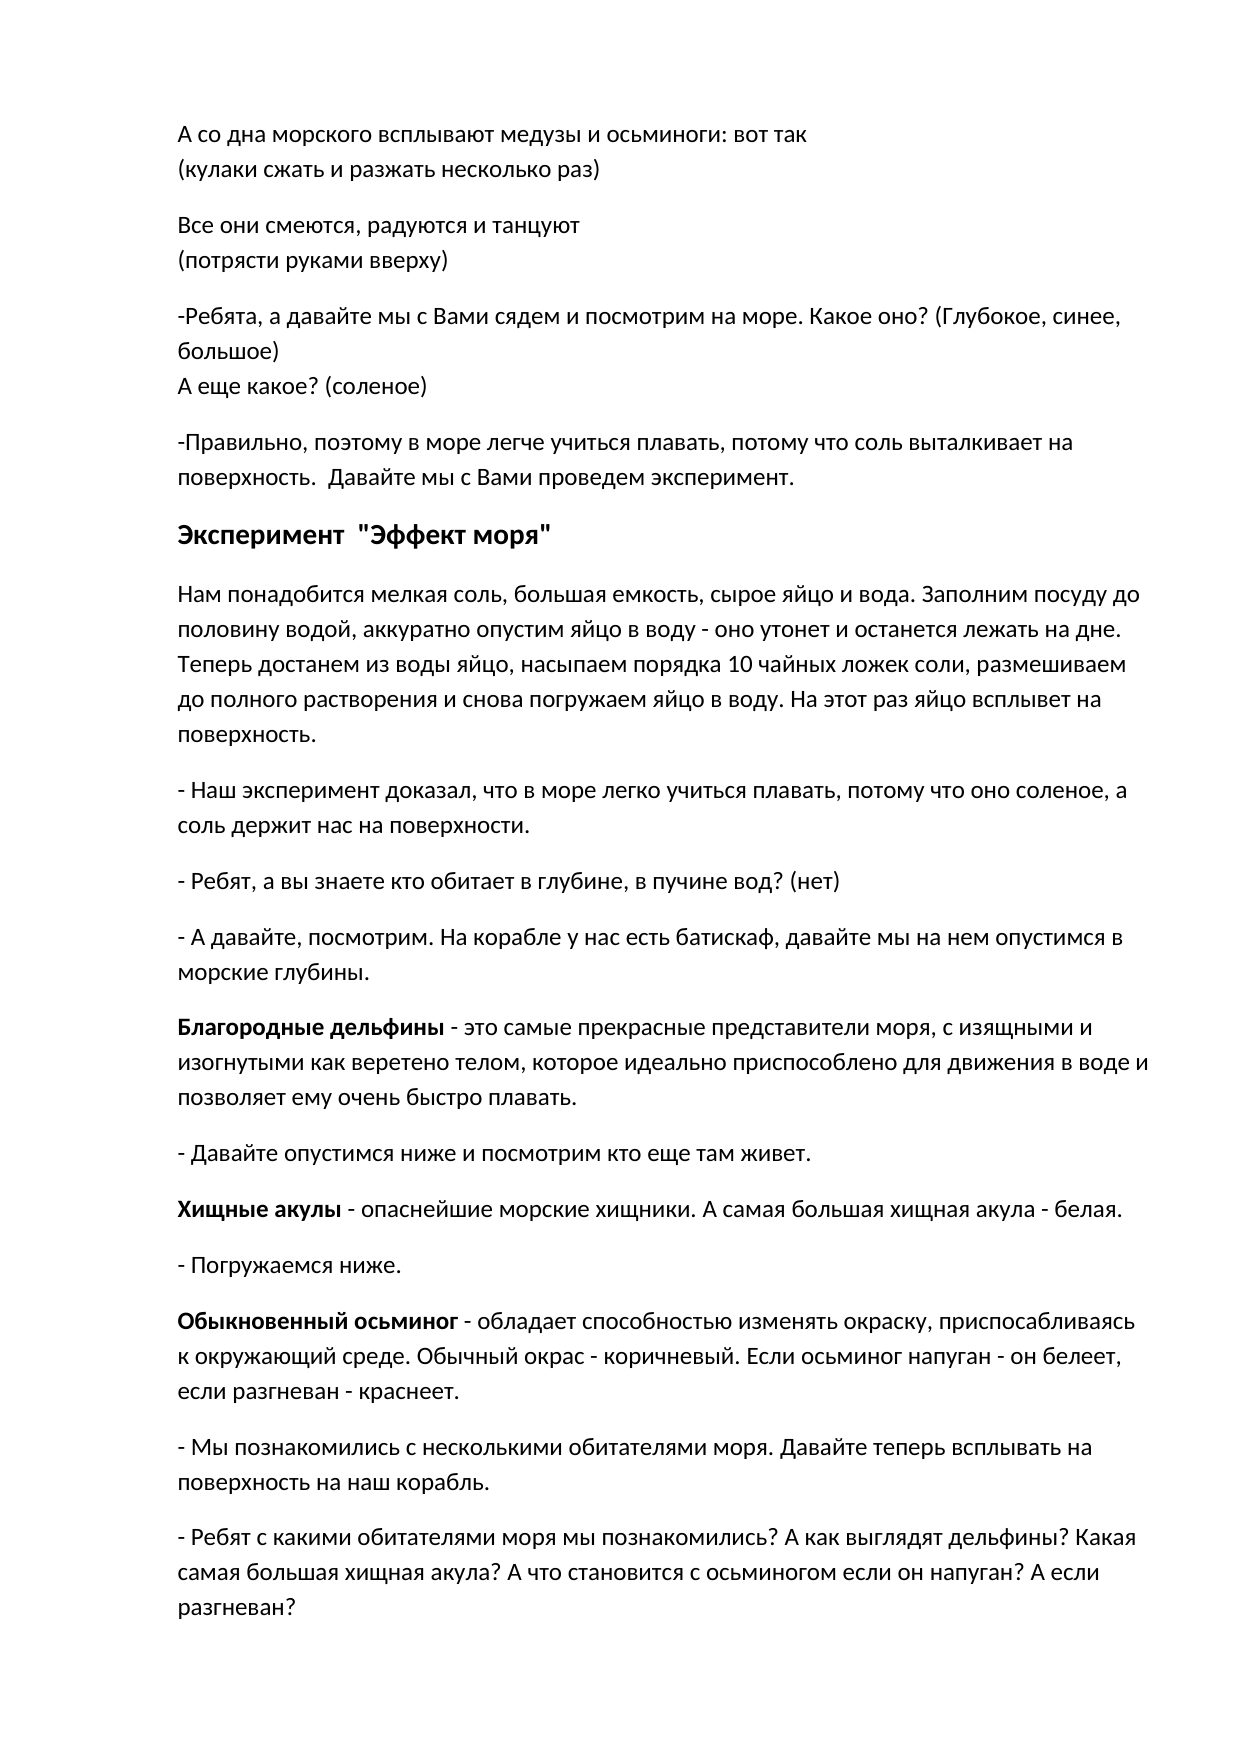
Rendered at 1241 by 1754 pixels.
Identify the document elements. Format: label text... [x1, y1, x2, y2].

text Обыкновенный осьминог - обладает способностью изменять окраску, приспосабливаясь к окружающий среде. Обычный окрас - коричневый. Если осьминог напуган - он белеет, если разгневан - краснеет. [177, 1305, 1152, 1405]
text - Погружаемся ниже. [177, 1249, 1152, 1279]
text Благородные дельфины - это самые прекрасные представители моря, с изящными и изогнутыми как веретено телом, которое идеально приспособлено для движения в воде и позволяет ему очень быстро плавать. [177, 1012, 1152, 1112]
text - Ребят с какими обитателями моря мы познакомились? А как выглядят дельфины? Какая самая большая хищная акула? А что становится с осьминогом если он напуган? А если разгневан? [177, 1522, 1152, 1622]
text - А давайте, посмотрим. На корабле у нас есть батискаф, давайте мы на нем опустимся в морские глубины. [177, 921, 1152, 986]
text Нам понадобится мелкая соль, большая емкость, сырое яйцо и вода. Заполним посуду до половину водой, аккуратно опустим яйцо в воду - оно утонет и останется лежать на дне. Теперь достанем из воды яйцо, насыпаем порядка 10 чайных ложек соли, размешиваем до полного растворения и снова погружаем яйцо в воду. На этот раз яйцо всплывет на поверхность. [177, 578, 1152, 749]
text -Правильно, поэтому в море легче учиться плавать, потому что соль выталкивает на поверхность. Давайте мы с Вами проведем эксперимент. [177, 426, 1152, 491]
text - Наш эксперимент доказал, что в море легко учиться плавать, потому что оно соленое, а соль держит нас на поверхности. [177, 774, 1152, 839]
text А со дна морского всплывают медузы и осьминоги: вот так (кулаки сжать и разжать несколько раз) [177, 118, 1152, 184]
text Все они смеются, радуются и танцуют (потрясти руками вверху) [177, 209, 1152, 274]
text - Мы познакомились с несколькими обитателями моря. Давайте теперь всплывать на поверхность на наш корабль. [177, 1431, 1152, 1496]
text Эксперимент "Эффект моря" [177, 516, 1152, 552]
text Хищные акулы - опаснейшие морские хищники. А самая большая хищная акула - белая. [177, 1193, 1152, 1224]
text - Ребят, а вы знаете кто обитает в глубине, в пучине вод? (нет) [177, 865, 1152, 895]
text - Давайте опустимся ниже и посмотрим кто еще там живет. [177, 1137, 1152, 1168]
text -Ребята, а давайте мы с Вами сядем и посмотрим на море. Какое оно? (Глубокое, синее, большое) А еще какое? (соленое) [177, 300, 1152, 400]
